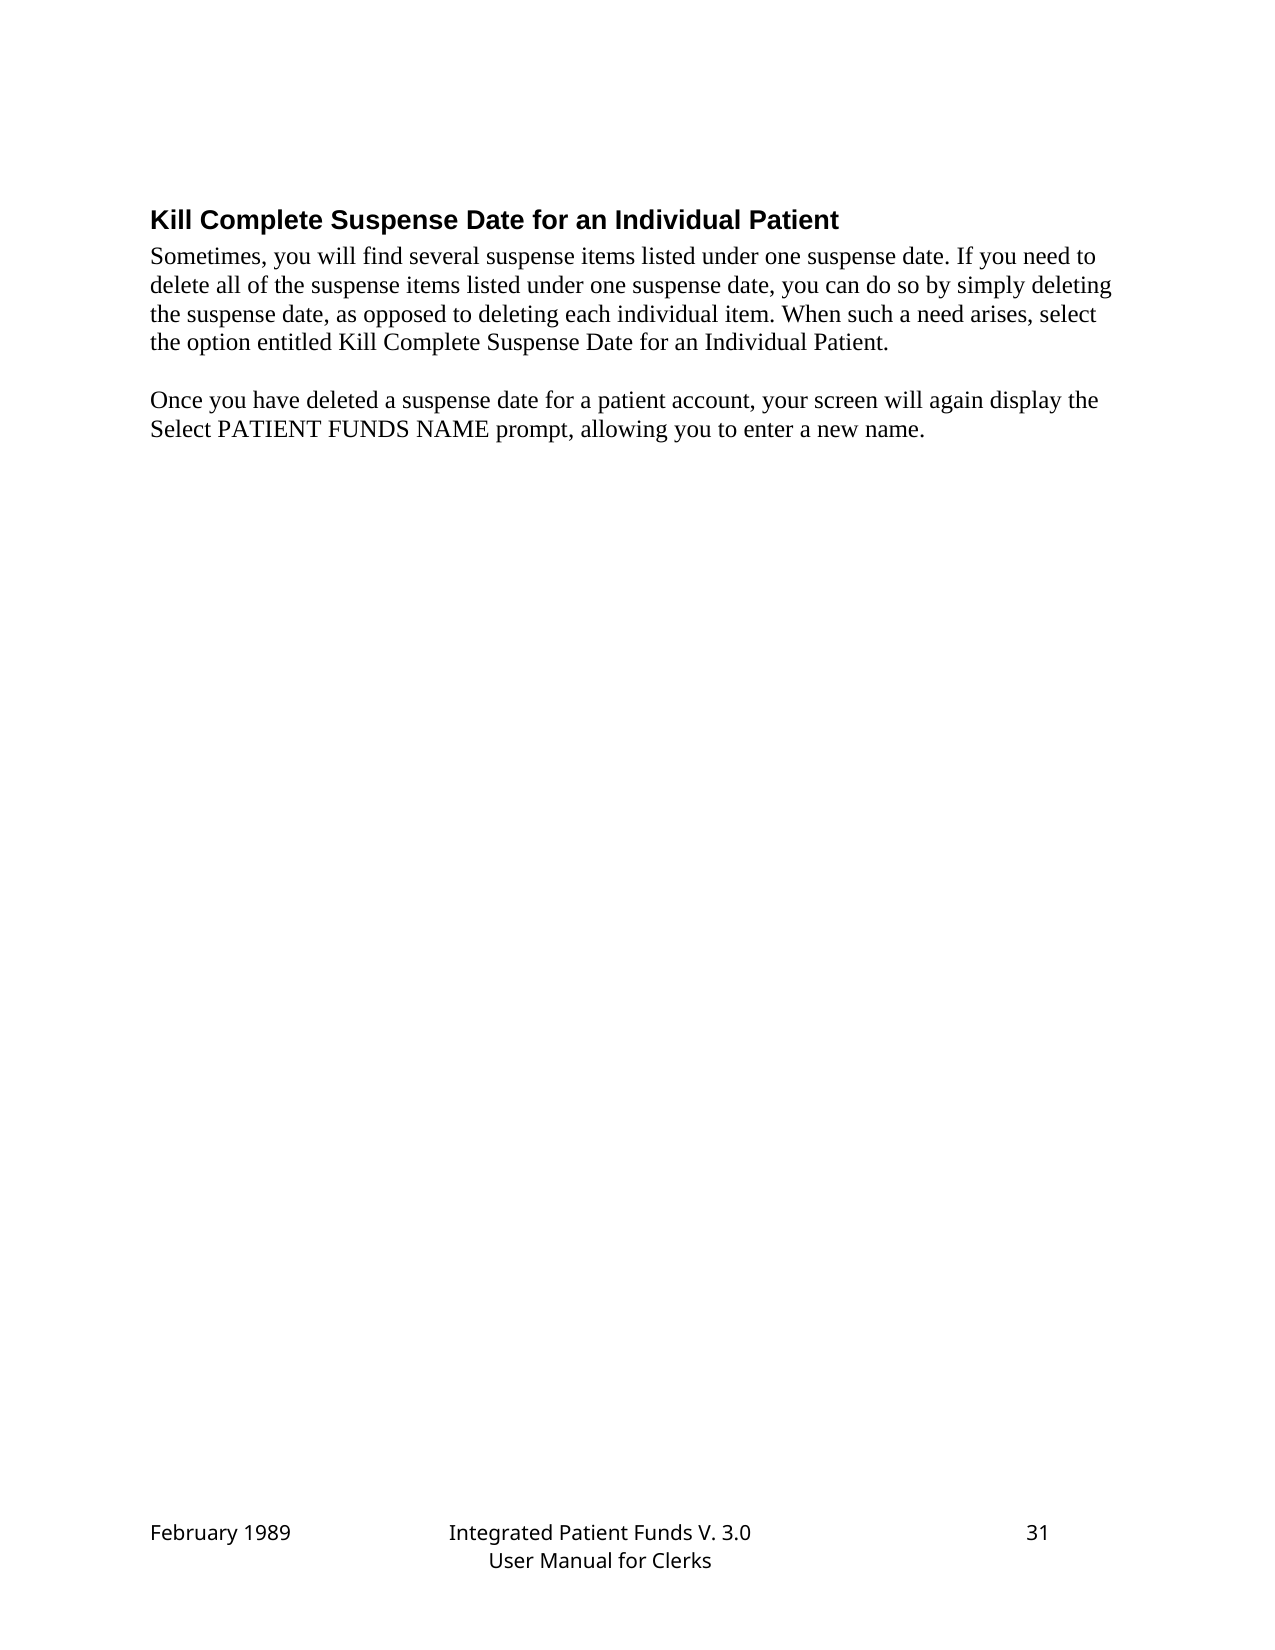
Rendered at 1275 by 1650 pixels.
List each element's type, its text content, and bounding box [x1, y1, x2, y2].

subtitle Kill Complete Suspense Date for an Individual Patient [150, 204, 1125, 235]
text Once you have deleted a suspense date for a patient account, your screen will again display the Select PATIENT FUNDS NAME prompt, allowing you to enter a new name. [150, 385, 1125, 442]
text Sometimes, you will find several suspense items listed under one suspense date. If you need to delete all of the suspense items listed under one suspense date, you can do so by simply deleting the suspense date, as opposed to deleting each individual item. When such a need arises, select the option entitled Kill Complete Suspense Date for an Individual Patient. [150, 241, 1125, 356]
